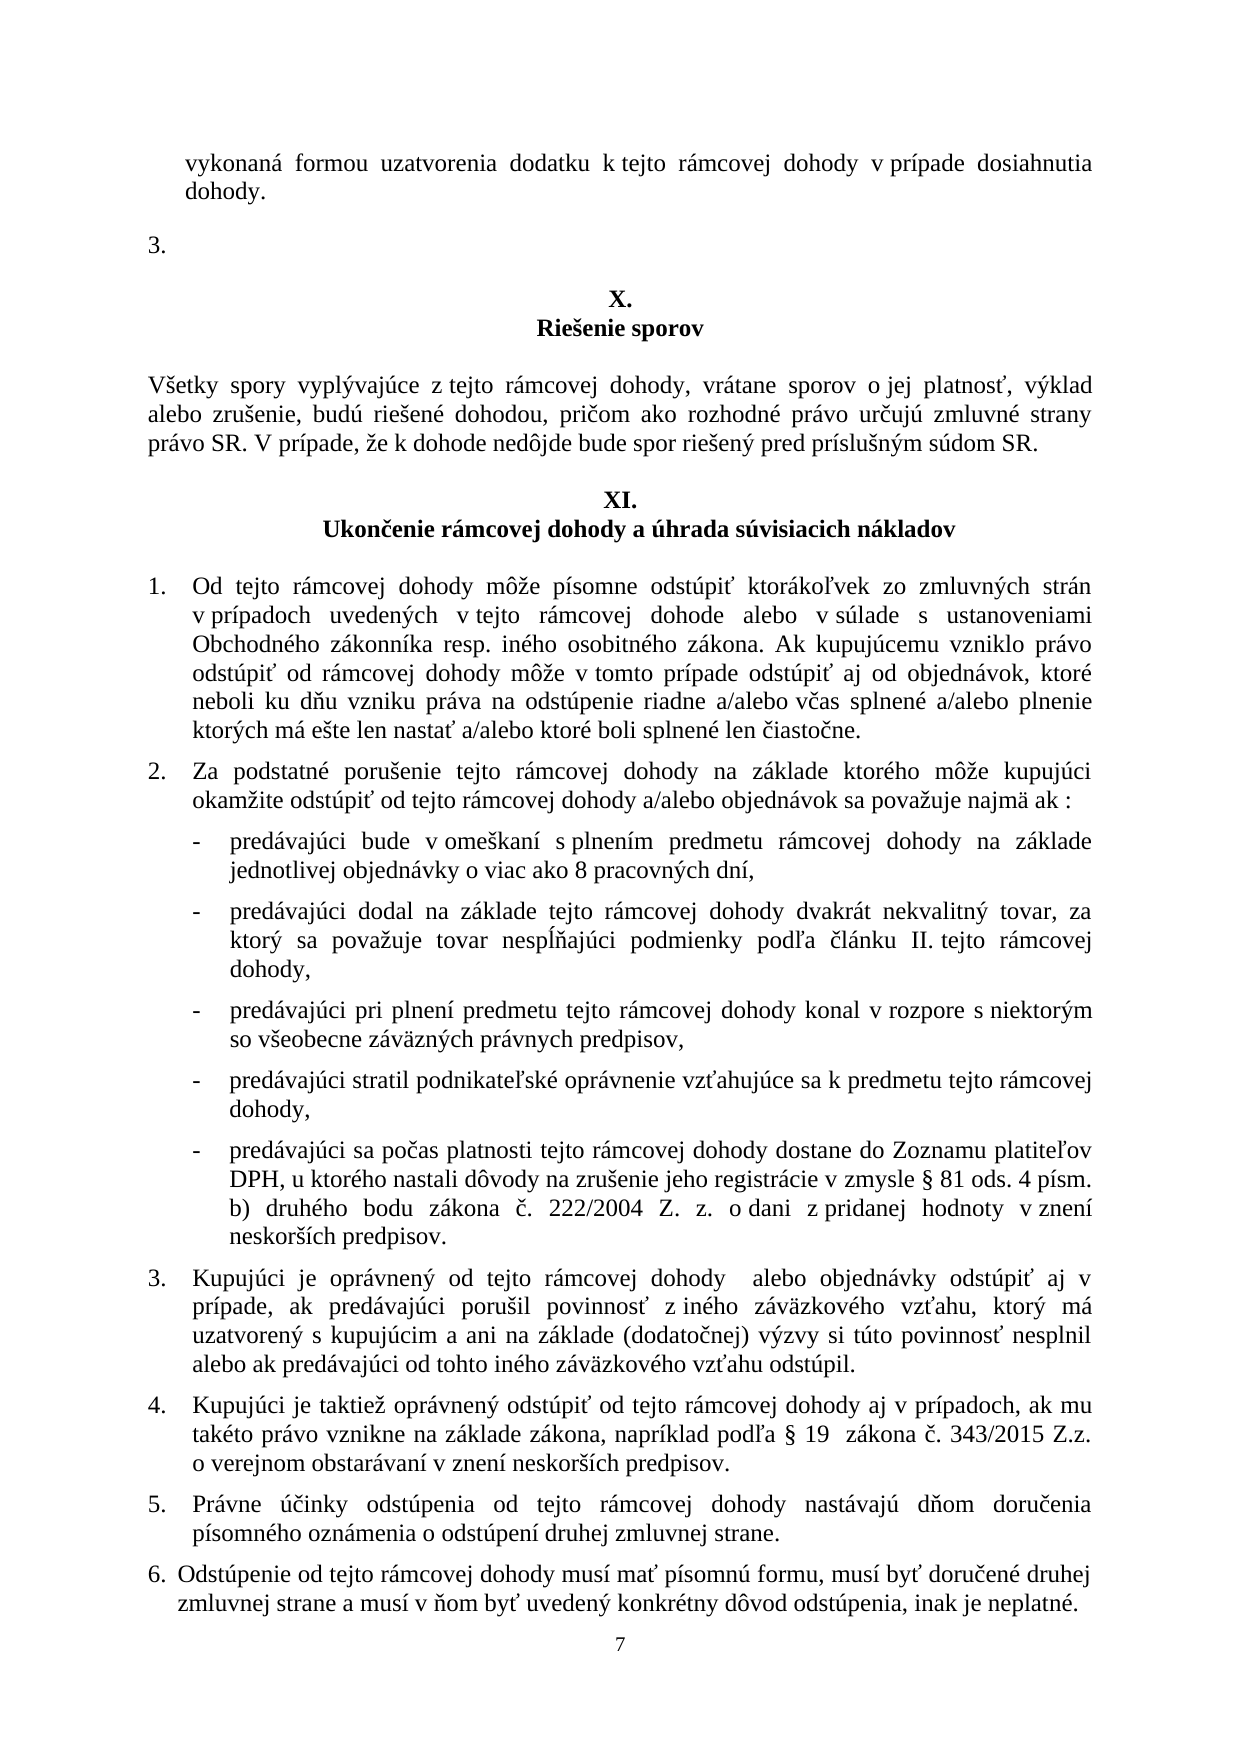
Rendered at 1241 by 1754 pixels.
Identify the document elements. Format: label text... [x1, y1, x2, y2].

text Riešenie sporov [148, 313, 1092, 341]
list Kupujúci je taktiež oprávnený odstúpiť od tejto rámcovej dohody aj v prípadoch, ak mu takéto právo vznikne na základe zákona, napríklad podľa § 19 zákona č. 343/2015 Z.z. o verejnom obstarávaní v znení neskorších predpisov. [148, 1390, 1092, 1476]
list Právne účinky odstúpenia od tejto rámcovej dohody nastávajú dňom doručenia písomného oznámenia o odstúpení druhej zmluvnej strane. [148, 1489, 1092, 1546]
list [148, 148, 1092, 205]
text XI. [148, 485, 1092, 514]
list Za podstatné porušenie tejto rámcovej dohody na základe ktorého môže kupujúci okamžite odstúpiť od tejto rámcovej dohody a/alebo objednávok sa považuje najmä ak : [148, 756, 1092, 814]
text X. [148, 284, 1092, 313]
list Kupujúci je oprávnený od tejto rámcovej dohody alebo objednávky odstúpiť aj v prípade, ak predávajúci porušil povinnosť z iného záväzkového vzťahu, ktorý má uzatvorený s kupujúcim a ani na základe (dodatočnej) výzvy si túto povinnosť nesplnil alebo ak predávajúci od tohto iného záväzkového vzťahu odstúpil. [148, 1263, 1092, 1378]
list predávajúci pri plnení predmetu tejto rámcovej dohody konal v rozpore s niektorým so všeobecne záväzných právnych predpisov, [192, 995, 1092, 1053]
text Ukončenie rámcovej dohody a úhrada súvisiacich nákladov [185, 514, 1092, 543]
list predávajúci sa počas platnosti tejto rámcovej dohody dostane do Zoznamu platiteľov DPH, u ktorého nastali dôvody na zrušenie jeho registrácie v zmysle § 81 ods. 4 písm. b) druhého bodu zákona č. 222/2004 Z. z. o dani z pridanej hodnoty v znení neskorších predpisov. [192, 1135, 1092, 1250]
list predávajúci stratil podnikateľské oprávnenie vzťahujúce sa k predmetu tejto rámcovej dohody, [192, 1065, 1092, 1123]
list Odstúpenie od tejto rámcovej dohody musí mať písomnú formu, musí byť doručené druhej zmluvnej strane a musí v ňom byť uvedený konkrétny dôvod odstúpenia, inak je neplatné. [148, 1559, 1092, 1616]
text Všetky spory vyplývajúce z tejto rámcovej dohody, vrátane sporov o jej platnosť, výklad alebo zrušenie, budú riešené dohodou, pričom ako rozhodné právo určujú zmluvné strany právo SR. V prípade, že k dohode nedôjde bude spor riešený pred príslušným súdom SR. [148, 370, 1092, 456]
list predávajúci dodal na základe tejto rámcovej dohody dvakrát nekvalitný tovar, za ktorý sa považuje tovar nespĺňajúci podmienky podľa článku II. tejto rámcovej dohody, [192, 896, 1092, 983]
list Od tejto rámcovej dohody môže písomne odstúpiť ktorákoľvek zo zmluvných strán v prípadoch uvedených v tejto rámcovej dohode alebo v súlade s ustanoveniami Obchodného zákonníka resp. iného osobitného zákona. Ak kupujúcemu vzniklo právo odstúpiť od rámcovej dohody môže v tomto prípade odstúpiť aj od objednávok, ktoré neboli ku dňu vzniku práva na odstúpenie riadne a/alebo včas splnené a/alebo plnenie ktorých má ešte len nastať a/alebo ktoré boli splnené len čiastočne. [148, 571, 1092, 744]
list predávajúci bude v omeškaní s plnením predmetu rámcovej dohody na základe jednotlivej objednávky o viac ako 8 pracovných dní, [192, 826, 1092, 884]
